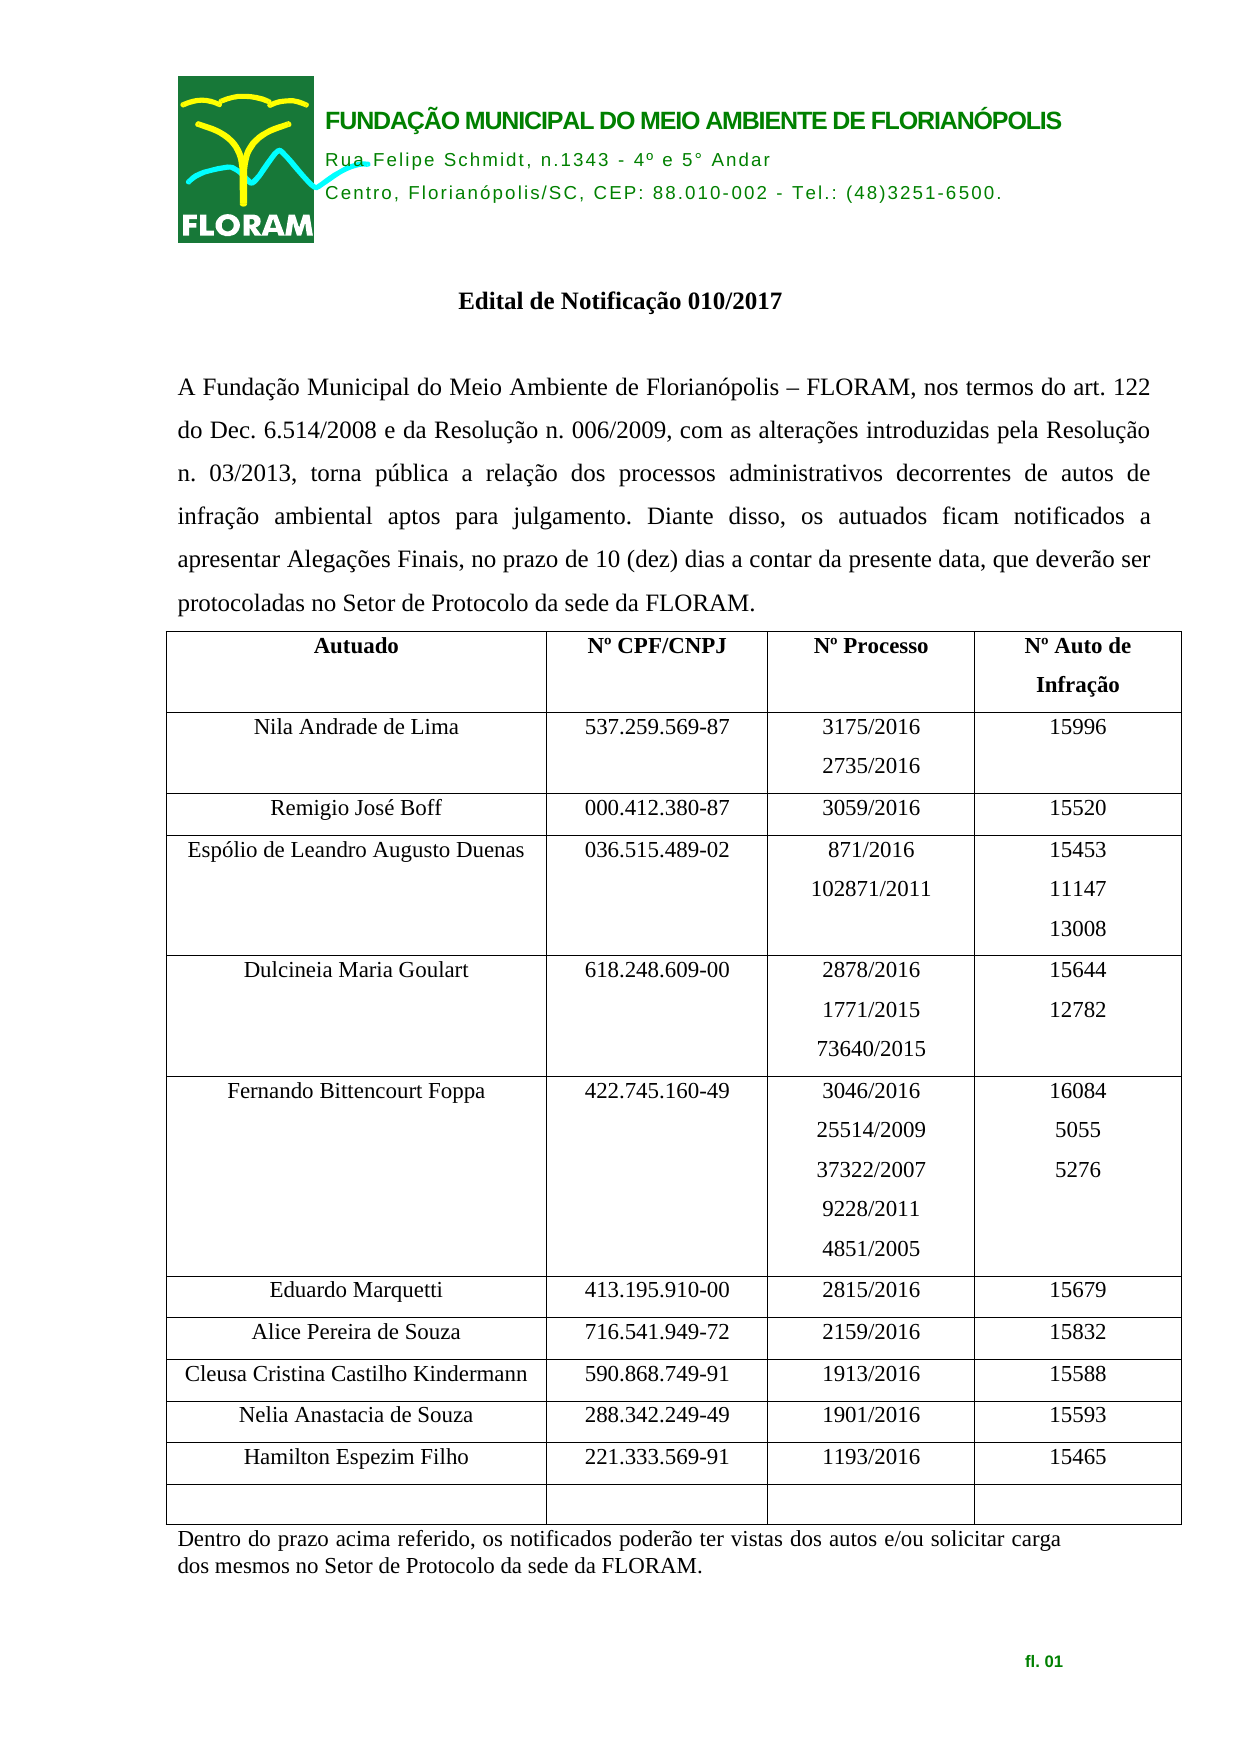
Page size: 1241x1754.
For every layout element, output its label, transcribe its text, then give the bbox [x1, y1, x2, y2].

text A Fundação Municipal do Meio Ambiente de Florianópolis – FLORAM, nos termos do art. 122 do Dec. 6.514/2008 e da Resolução n. 006/2009, com as alterações introduzidas pela Resolução n. 03/2013, torna pública a relação dos processos administrativos decorrentes de autos de infração ambiental aptos para julgamento. Diante disso, os autuados ficam notificados a apresentar Alegações Finais, no prazo de 10 (dez) dias a contar da presente data, que deverão ser protocoladas no Setor de Protocolo da sede da FLORAM. [177, 372, 1152, 616]
table_cell 3046/2016 25514/2009 37322/2007 9228/2011 4851/2005 [768, 1077, 974, 1276]
table_cell [167, 1485, 546, 1524]
table_cell 413.195.910-00 [547, 1277, 767, 1317]
table_cell 1901/2016 [768, 1402, 974, 1442]
table_cell 537.259.569-87 [547, 713, 767, 793]
table_cell 618.248.609-00 [547, 956, 767, 1076]
table_cell 2815/2016 [768, 1277, 974, 1317]
table_cell Espólio de Leandro Augusto Duenas [167, 836, 546, 955]
table_header Nº Auto de Infração [975, 632, 1181, 712]
table_cell 15679 [975, 1277, 1181, 1317]
table_cell 716.541.949-72 [547, 1318, 767, 1359]
table_cell 000.412.380-87 [547, 794, 767, 835]
table_cell 221.333.569-91 [547, 1443, 767, 1484]
table_cell [768, 1485, 974, 1524]
table_header Nº Processo [768, 632, 974, 712]
table_cell 2159/2016 [768, 1318, 974, 1359]
table_cell 2878/2016 1771/2015 73640/2015 [768, 956, 974, 1076]
table_cell 3175/2016 2735/2016 [768, 713, 974, 793]
table_cell 15453 11147 13008 [975, 836, 1181, 955]
table_cell Nila Andrade de Lima [167, 713, 546, 793]
table_cell 15465 [975, 1443, 1181, 1484]
table_header Autuado [167, 632, 546, 712]
table_cell [975, 1485, 1181, 1524]
text Dentro do prazo acima referido, os notificados poderão ter vistas dos autos e/ou solicitar carga dos mesmos no Setor de Protocolo da sede da FLORAM. [177, 1525, 1063, 1578]
table_cell 15644 12782 [975, 956, 1181, 1076]
table_cell Alice Pereira de Souza [167, 1318, 546, 1359]
table_cell 15593 [975, 1402, 1181, 1442]
table_cell 15832 [975, 1318, 1181, 1359]
table_cell 3059/2016 [768, 794, 974, 835]
table_cell 15588 [975, 1360, 1181, 1401]
table_cell Cleusa Cristina Castilho Kindermann [167, 1360, 546, 1401]
table_cell 036.515.489-02 [547, 836, 767, 955]
table_cell 871/2016 102871/2011 [768, 836, 974, 955]
table_cell Dulcineia Maria Goulart [167, 956, 546, 1076]
table_cell 288.342.249-49 [547, 1402, 767, 1442]
table_cell 1913/2016 [768, 1360, 974, 1401]
table_cell Eduardo Marquetti [167, 1277, 546, 1317]
table_cell Hamilton Espezim Filho [167, 1443, 546, 1484]
table_cell Nelia Anastacia de Souza [167, 1402, 546, 1442]
table_cell Remigio José Boff [167, 794, 546, 835]
table_cell 590.868.749-91 [547, 1360, 767, 1401]
table_cell Fernando Bittencourt Foppa [167, 1077, 546, 1276]
table_cell 16084 5055 5276 [975, 1077, 1181, 1276]
table_cell 15520 [975, 794, 1181, 835]
table_header Nº CPF/CNPJ [547, 632, 767, 712]
table_cell [547, 1485, 767, 1524]
table_cell 1193/2016 [768, 1443, 974, 1484]
text Edital de Notificação 010/2017 [177, 286, 1063, 314]
table_cell 422.745.160-49 [547, 1077, 767, 1276]
table_cell 15996 [975, 713, 1181, 793]
